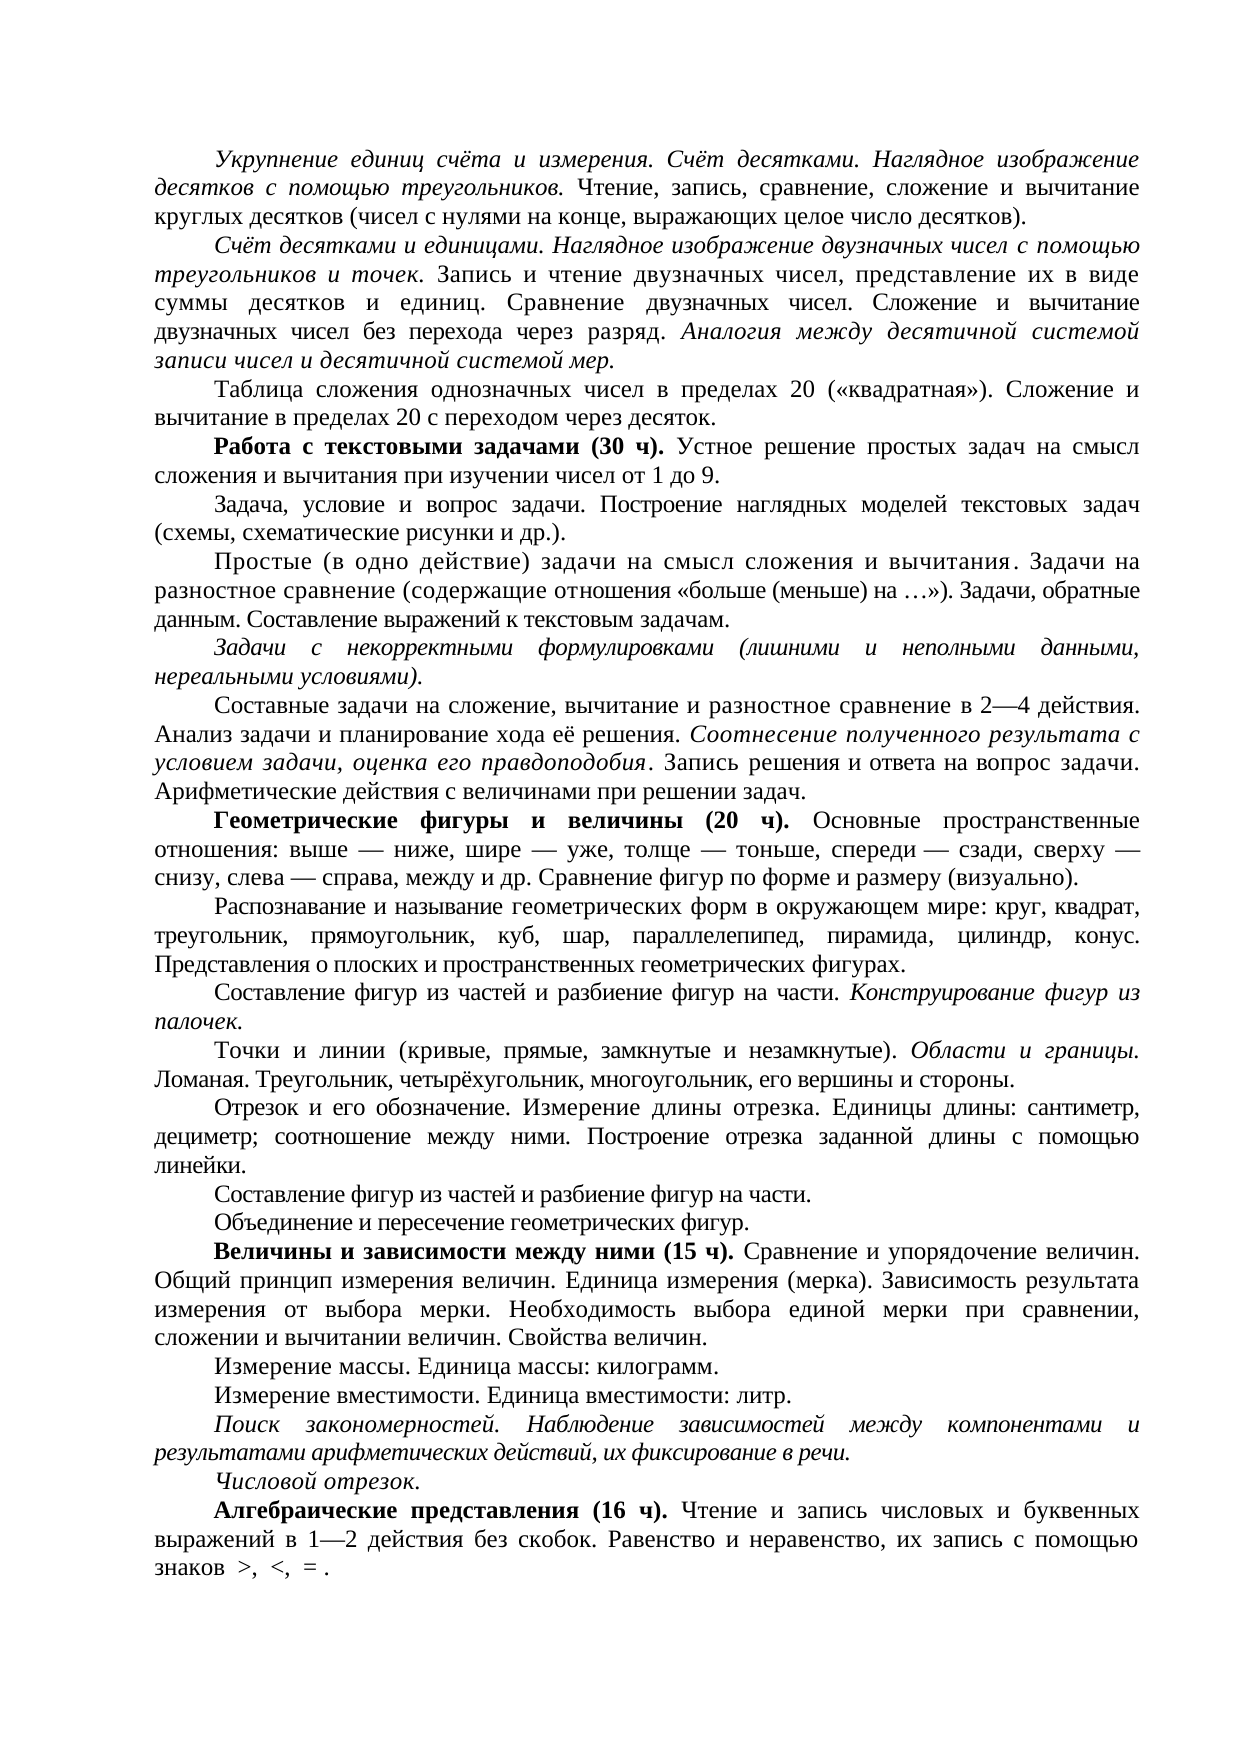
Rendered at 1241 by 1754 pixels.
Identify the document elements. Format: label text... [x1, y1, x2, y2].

text Счёт десятками и единицами. Наглядное изображение двузначных чисел с помощью треугольников и точек. Запись и чтение двузначных чисел, представление их в виде суммы десятков и единиц. Сравнение двузначных чисел. Сложение и вычитание двузначных чисел без перехода через разряд. Аналогия между десятичной системой записи чисел и десятичной системой мер. [154, 230, 1140, 374]
text Составление фигур из частей и разбиение фигур на части. [154, 1179, 1140, 1207]
text Простые (в одно действие) задачи на смысл сложения и вычитания. Задачи на разностное сравнение (содержащие отношения «больше (меньше) на …»). Задачи, обратные данным. Составление выражений к текстовым задачам. [154, 546, 1140, 632]
text Работа с текстовыми задачами (30 ч). Устное решение простых задач на смысл сложения и вычитания при изучении чисел от 1 до 9. [154, 431, 1140, 489]
text Таблица сложения однозначных чисел в пределах 20 («квадратная»). Сложение и вычитание в пределах 20 с переходом через десяток. [154, 374, 1140, 431]
text Объединение и пересечение геометрических фигур. [154, 1207, 1140, 1236]
text Составные задачи на сложение, вычитание и разностное сравнение в 2—4 действия. Анализ задачи и планирование хода её решения. Соотнесение полученного результата с условием задачи, оценка его правдоподобия. Запись решения и ответа на вопрос задачи. Арифметические действия с величинами при решении задач. [154, 690, 1140, 805]
text Измерение массы. Единица массы: килограмм. [154, 1351, 1140, 1380]
text Геометрические фигуры и величины (20 ч). Основные пространственные отношения: выше — ниже, шире — уже, толще — тоньше, спереди — сзади, сверху — снизу, слева — справа, между и др. Сравнение фигур по форме и размеру (визуально). [154, 805, 1140, 891]
text Укрупнение единиц счёта и измерения. Счёт десятками. Наглядное изображение десятков с помощью треугольников. Чтение, запись, сравнение, сложение и вычитание круглых десятков (чисел с нулями на конце, выражающих целое число десятков). [154, 144, 1140, 230]
text Поиск закономерностей. Наблюдение зависимостей между компонентами и результатами арифметических действий, их фиксирование в речи. [154, 1409, 1140, 1466]
text Отрезок и его обозначение. Измерение длины отрезка. Единицы длины: сантиметр, дециметр; соотношение между ними. Построение отрезка заданной длины с помощью линейки. [154, 1092, 1140, 1179]
text Величины и зависимости между ними (15 ч). Сравнение и упорядочение величин. Общий принцип измерения величин. Единица измерения (мерка). Зависимость результата измерения от выбора мерки. Необходимость выбора единой мерки при сравнении, сложении и вычитании величин. Свойства величин. [154, 1236, 1140, 1351]
text Задачи с некорректными формулировками (лишними и неполными данными, нереальными условиями). [154, 632, 1140, 690]
text Алгебраические представления (16 ч). Чтение и запись числовых и буквенных выражений в 1—2 действия без скобок. Равенство и неравенство, их запись с помощью знаков >, <, = . [154, 1495, 1140, 1581]
text Числовой отрезок. [154, 1466, 1140, 1495]
text Составление фигур из частей и разбиение фигур на части. Конструирование фигур из палочек. [154, 977, 1140, 1035]
text Задача, условие и вопрос задачи. Построение наглядных моделей текстовых задач (схемы, схематические рисунки и др.). [154, 489, 1140, 546]
text Распознавание и называние геометрических форм в окружающем мире: круг, квадрат, треугольник, прямоугольник, куб, шар, параллелепипед, пирамида, цилиндр, конус. Представления о плоских и пространственных геометрических фигурах. [154, 891, 1140, 977]
text Измерение вместимости. Единица вместимости: литр. [154, 1380, 1140, 1409]
text Точки и линии (кривые, прямые, замкнутые и незамкнутые). Области и границы. Ломаная. Треугольник, четырёхугольник, многоугольник, его вершины и стороны. [154, 1035, 1140, 1092]
